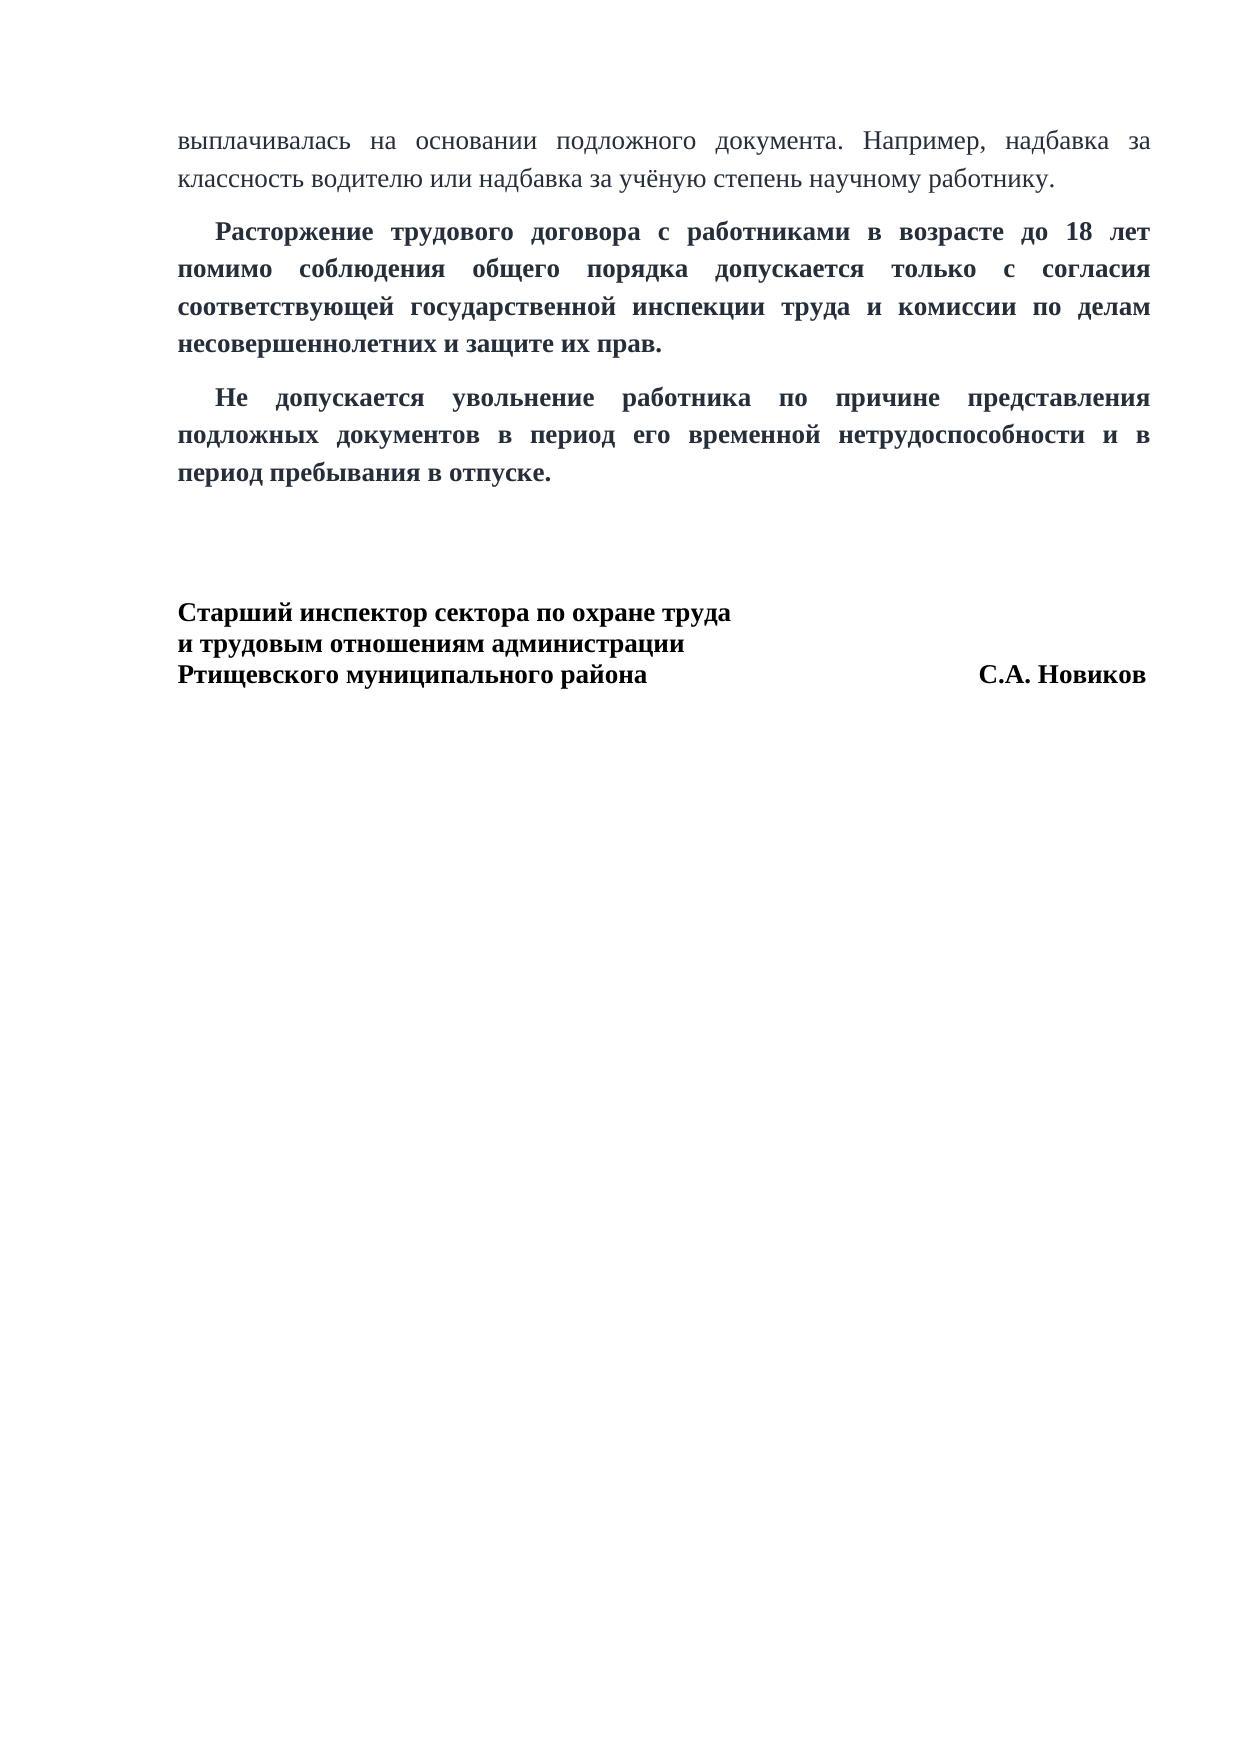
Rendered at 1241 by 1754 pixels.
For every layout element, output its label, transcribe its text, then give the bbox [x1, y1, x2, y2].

text и трудовым отношениям администрации [177, 627, 1152, 658]
text Не допускается увольнение работника по причине представления подложных документов в период его временной нетрудоспособности и в период пребывания в отпуске. [177, 374, 1152, 487]
text Ртищевского муниципального района С.А. Новиков [177, 658, 1152, 689]
text Старший инспектор сектора по охране труда [177, 596, 1152, 627]
text Расторжение трудового договора с работниками в возрасте до 18 лет помимо соблюдения общего порядка допускается только с согласия соответствующей государственной инспекции труда и комиссии по делам несовершеннолетних и защите их прав. [177, 209, 1152, 359]
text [177, 118, 1152, 193]
